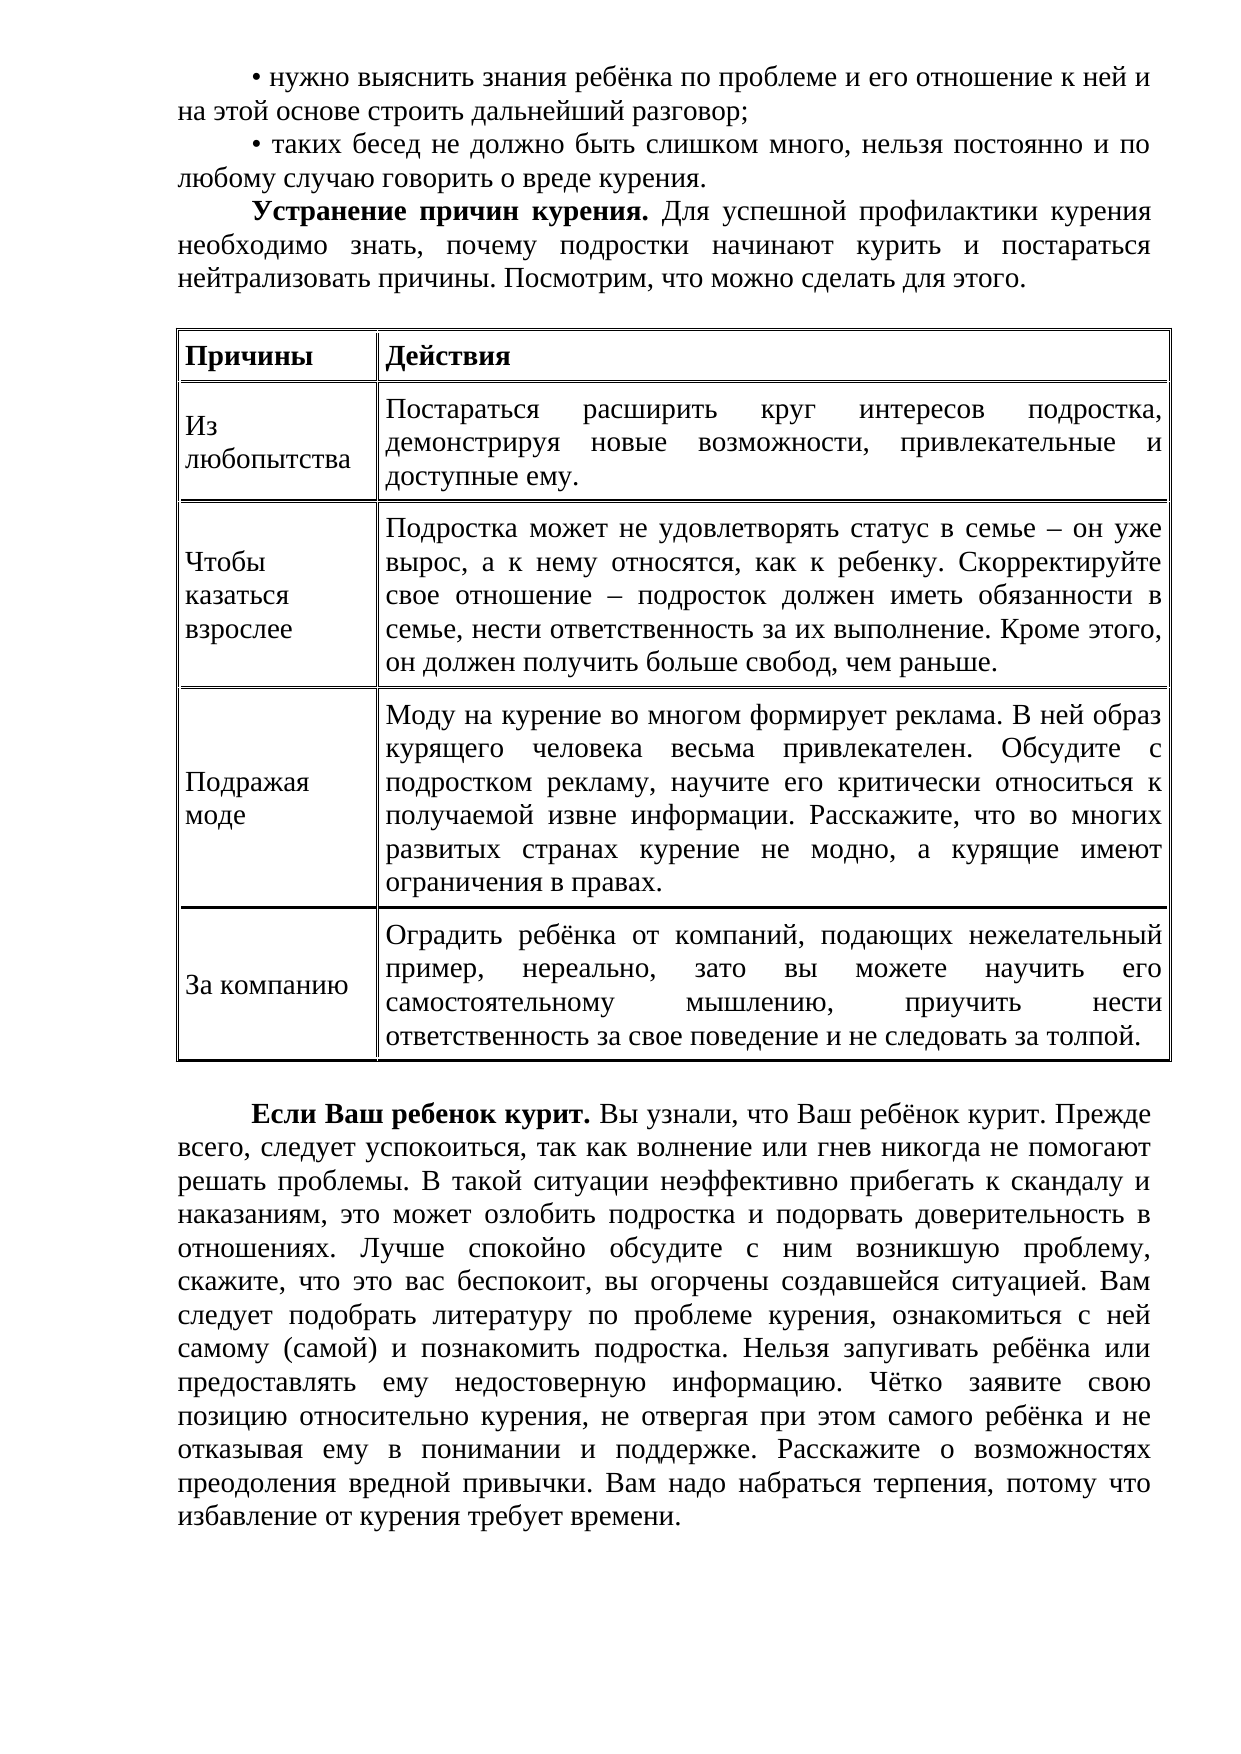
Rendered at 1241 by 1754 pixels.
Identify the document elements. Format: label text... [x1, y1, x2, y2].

table_cell Из любопытства [177, 380, 377, 499]
table_header Причины [179, 331, 377, 380]
text Устранение причин курения. Для успешной профилактики курения необходимо знать, почему подростки начинают курить и постараться нейтрализовать причины. Посмотрим, что можно сделать для этого. [177, 193, 1152, 294]
table_cell Моду на курение во многом формирует реклама. В ней образ курящего человека весьма привлекателен. Обсудите с подростком рекламу, научите его критически относиться к получаемой извне информации. Расскажите, что во многих развитых странах курение не модно, а курящие имеют ограничения в правах. [378, 686, 1170, 906]
text • нужно выяснить знания ребёнка по проблеме и его отношение к ней и на этой основе строить дальнейший разговор; [177, 59, 1152, 126]
table_cell Чтобы казаться взрослее [179, 499, 376, 686]
table_cell Подражая моде [177, 686, 377, 906]
table_cell Постараться расширить круг интересов подростка, демонстрируя новые возможности, привлекательные и доступные ему. [378, 380, 1170, 499]
table_cell Подростка может не удовлетворять статус в семье – он уже вырос, а к нему относятся, как к ребенку. Скорректируйте свое отношение – подросток должен иметь обязанности в семье, нести ответственность за их выполнение. Кроме этого, он должен получить больше свобод, чем раньше. [379, 499, 1169, 686]
text Если Ваш ребенок курит. Вы узнали, что Ваш ребёнок курит. Прежде всего, следует успокоиться, так как волнение или гнев никогда не помогают решать проблемы. В такой ситуации неэффективно прибегать к скандалу и наказаниям, это может озлобить подростка и подорвать доверительность в отношениях. Лучше спокойно обсудите с ним возникшую проблему, скажите, что это вас беспокоит, вы огорчены создавшейся ситуацией. Вам следует подобрать литературу по проблеме курения, ознакомиться с ней самому (самой) и познакомить подростка. Нельзя запугивать ребёнка или предоставлять ему недостоверную информацию. Чётко заявите свою позицию относительно курения, не отвергая при этом самого ребёнка и не отказывая ему в понимании и поддержке. Расскажите о возможностях преодоления вредной привычки. Вам надо набраться терпения, потому что избавление от курения требует времени. [177, 1096, 1152, 1532]
table_header Действия [378, 331, 1169, 380]
table_cell За компанию [179, 906, 377, 1059]
text • таких бесед не должно быть слишком много, нельзя постоянно и по любому случаю говорить о вреде курения. [177, 126, 1152, 193]
table_cell Оградить ребёнка от компаний, подающих нежелательный пример, нереально, зато вы можете научить его самостоятельному мышлению, приучить нести ответственность за свое поведение и не следовать за толпой. [378, 906, 1169, 1059]
